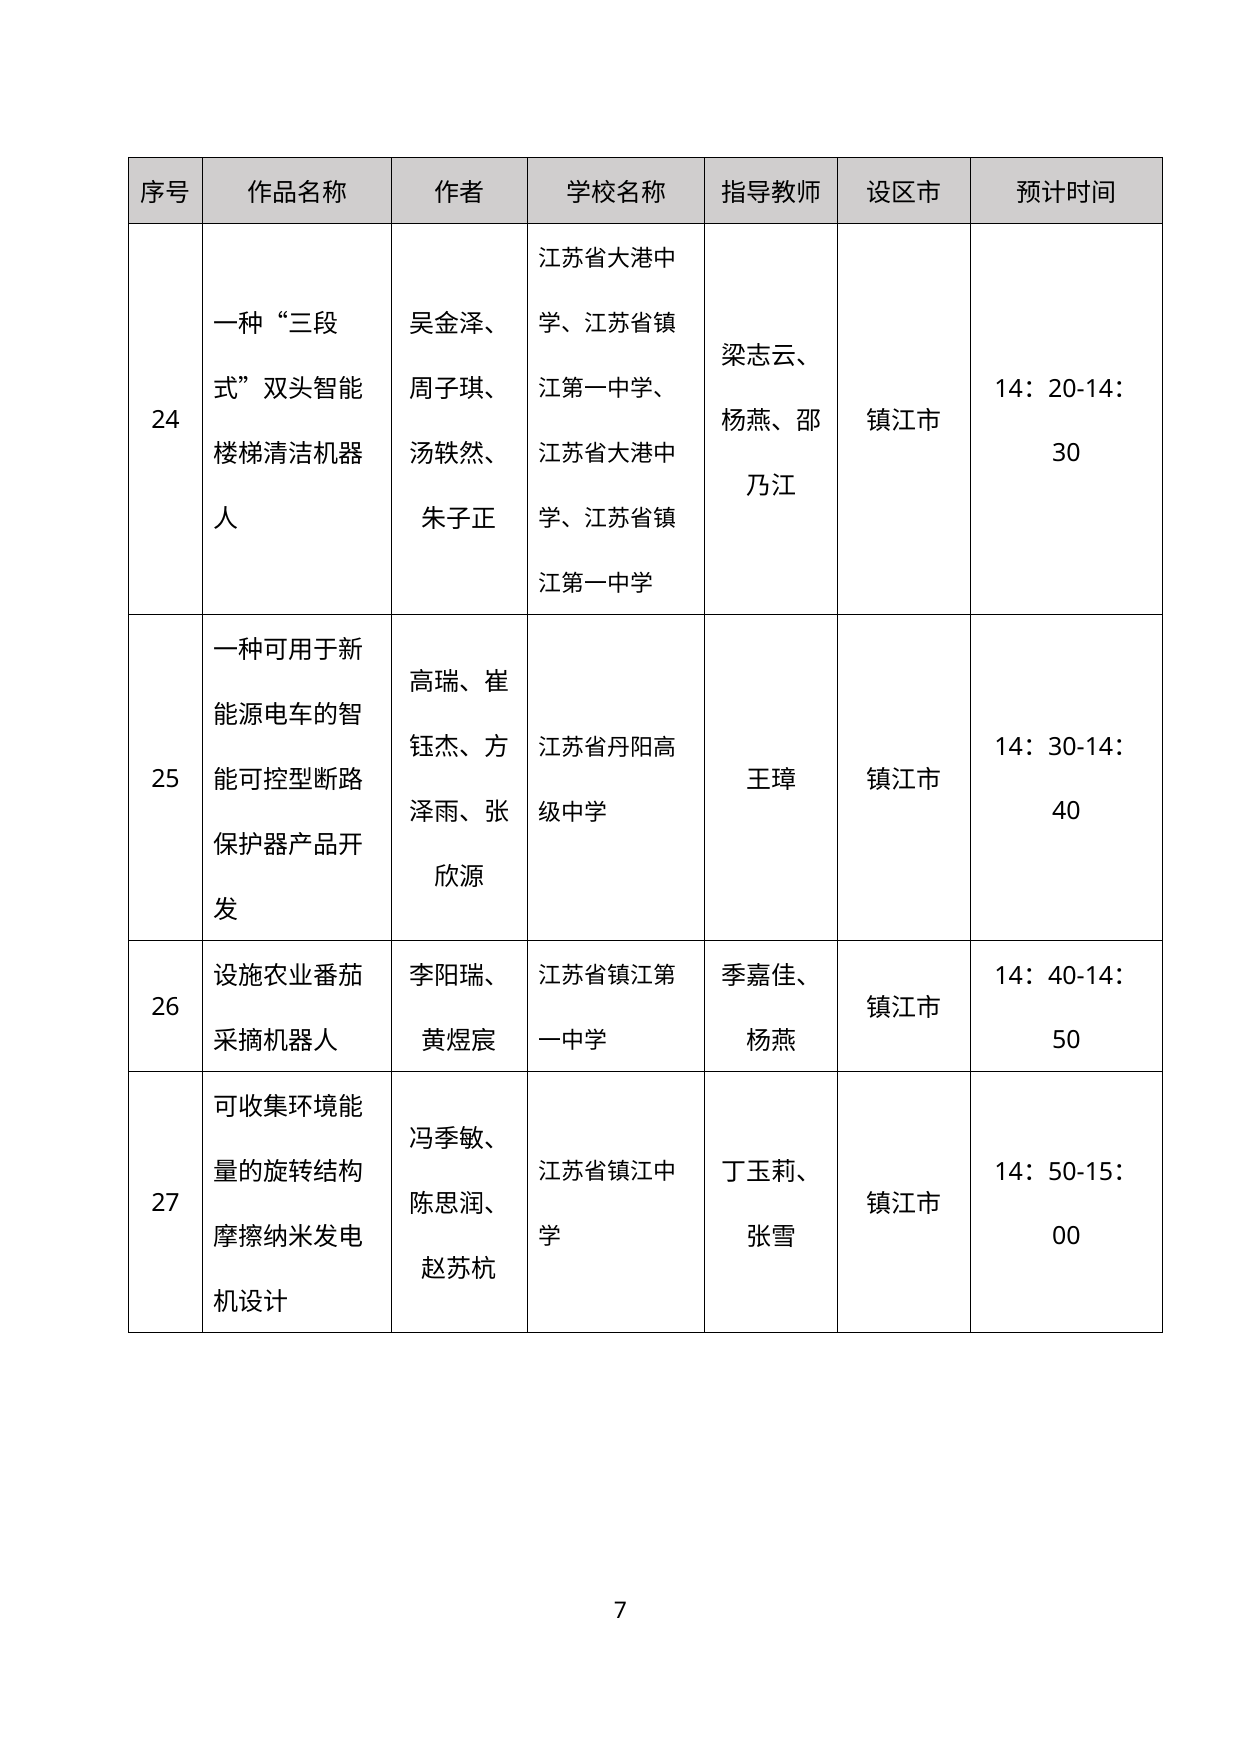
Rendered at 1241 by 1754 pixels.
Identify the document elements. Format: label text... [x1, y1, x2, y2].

table_cell 14：30-14：40 [971, 615, 1162, 940]
table_cell 江苏省大港中学、江苏省镇江第一中学、江苏省大港中学、江苏省镇江第一中学 [528, 224, 704, 614]
table_cell 江苏省丹阳高级中学 [528, 615, 704, 940]
table_cell 镇江市 [838, 224, 970, 614]
table_cell 江苏省镇江第一中学 [528, 941, 704, 1071]
table_cell 梁志云、杨燕、邵乃江 [705, 224, 837, 614]
table_cell 可收集环境能量的旋转结构摩擦纳米发电机设计 [203, 1072, 391, 1332]
table_cell 江苏省镇江中学 [528, 1072, 704, 1332]
table_cell 吴金泽、周子琪、汤轶然、朱子正 [392, 224, 527, 614]
table_cell 冯季敏、陈思润、赵苏杭 [392, 1072, 527, 1332]
table_cell 李阳瑞、黄煜宸 [392, 941, 527, 1071]
table_cell 24 [129, 224, 202, 614]
table_header 作者 [392, 158, 527, 223]
table_cell 25 [129, 615, 202, 940]
table_cell 14：40-14：50 [971, 941, 1162, 1071]
table_header 序号 [129, 158, 202, 223]
table_cell 14：20-14：30 [971, 224, 1162, 614]
table_cell 季嘉佳、杨燕 [705, 941, 837, 1071]
table_cell 设施农业番茄采摘机器人 [203, 941, 391, 1071]
table_header 学校名称 [528, 158, 704, 223]
table_cell 高瑞、崔钰杰、方泽雨、张欣源 [392, 615, 527, 940]
table_cell 镇江市 [838, 941, 970, 1071]
table_header 预计时间 [971, 158, 1162, 223]
table_cell 镇江市 [838, 1072, 970, 1332]
table_cell 26 [129, 941, 202, 1071]
table_header 设区市 [838, 158, 970, 223]
table_cell 一种“三段式”双头智能楼梯清洁机器人 [203, 224, 391, 614]
table_cell 镇江市 [838, 615, 970, 940]
table_cell 丁玉莉、张雪 [705, 1072, 837, 1332]
table_cell 27 [129, 1072, 202, 1332]
table_header 作品名称 [203, 158, 391, 223]
table_header 指导教师 [705, 158, 837, 223]
table_cell 一种可用于新能源电车的智能可控型断路保护器产品开发 [203, 615, 391, 940]
table_cell 14：50-15：00 [971, 1072, 1162, 1332]
table_cell 王璋 [705, 615, 837, 940]
